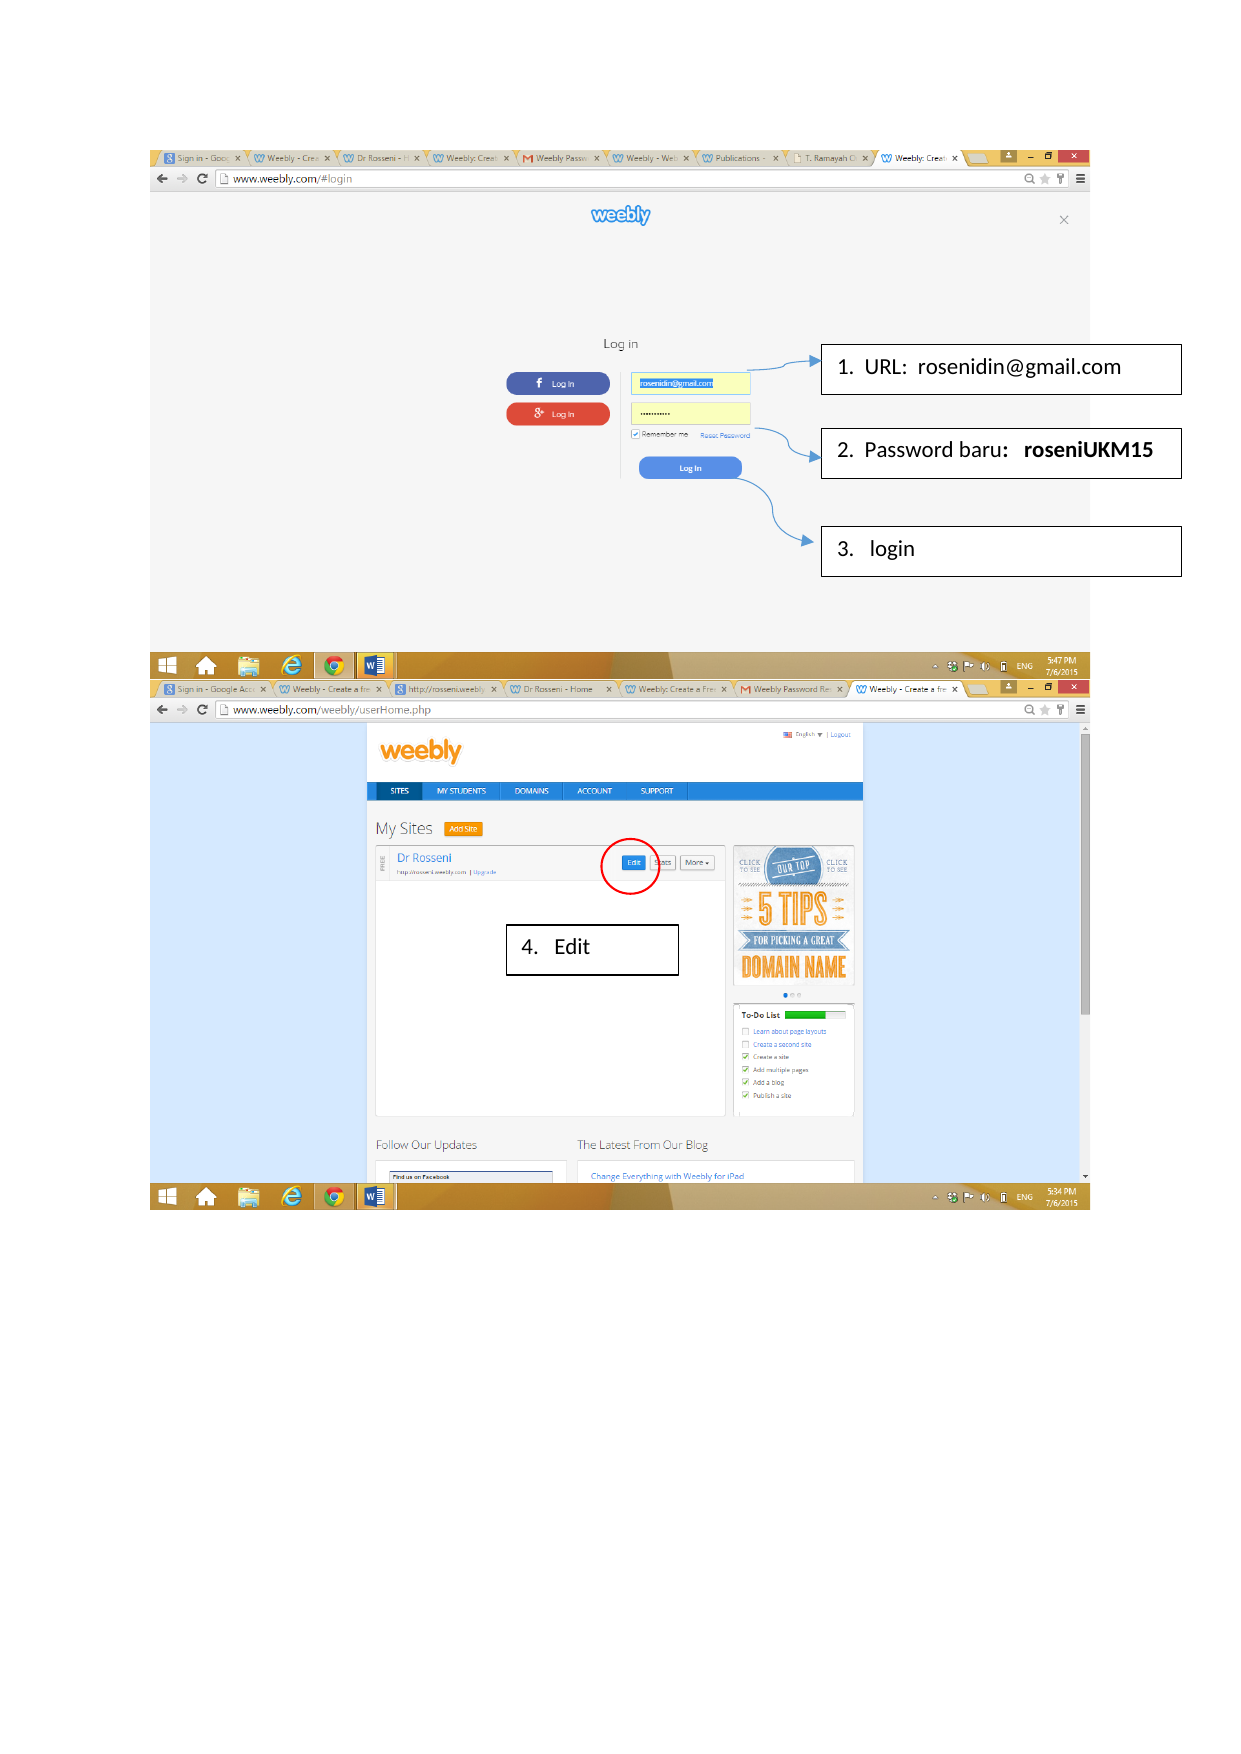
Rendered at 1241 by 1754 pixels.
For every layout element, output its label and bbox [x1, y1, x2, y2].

picture [150, 150, 1091, 679]
picture [150, 680, 1091, 1210]
